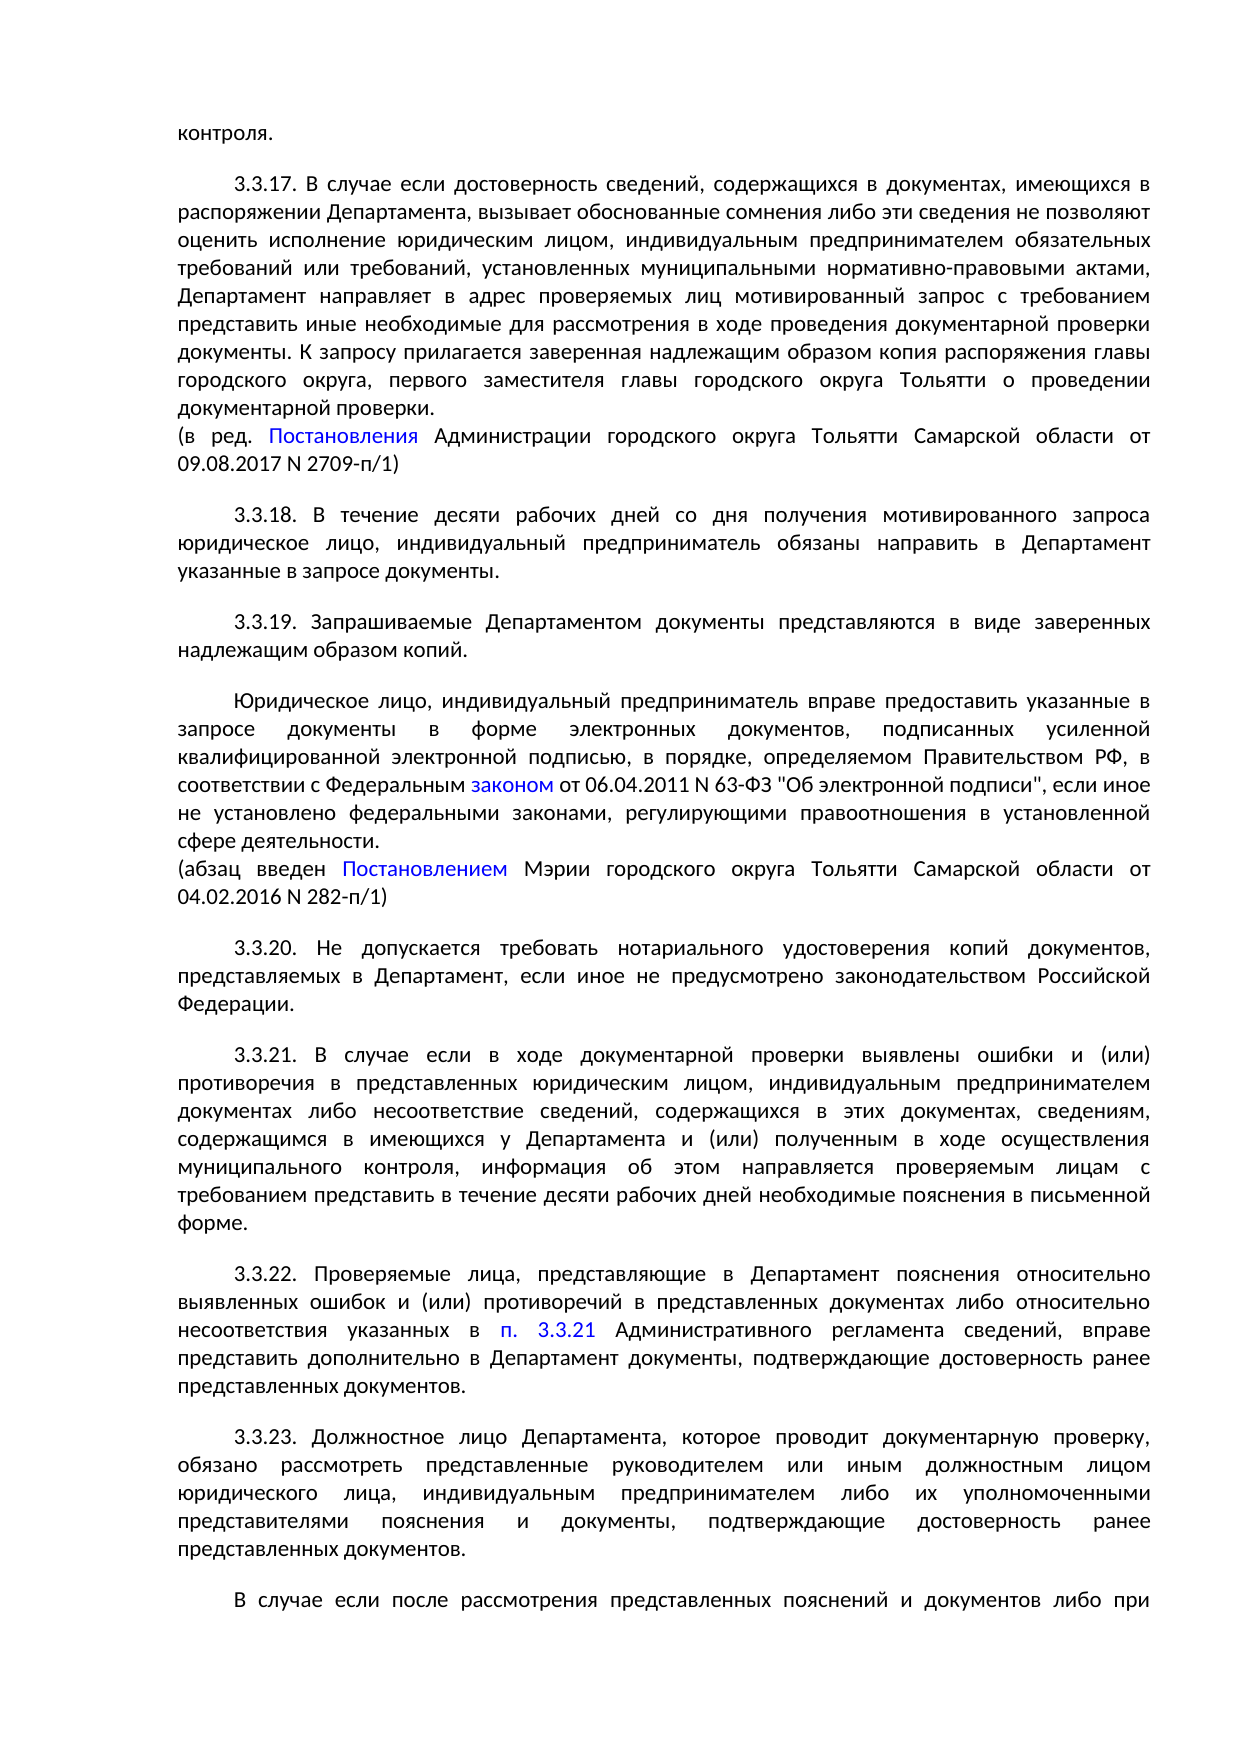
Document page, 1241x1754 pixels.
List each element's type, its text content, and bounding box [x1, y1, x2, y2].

text (в ред. Постановления Администрации городского округа Тольятти Самарской области от 09.08.2017 N 2709-п/1) [177, 421, 1152, 477]
text 3.3.22. Проверяемые лица, представляющие в Департамент пояснения относительно выявленных ошибок и (или) противоречий в представленных документах либо относительно несоответствия указанных в п. 3.3.21 Административного регламента сведений, вправе представить дополнительно в Департамент документы, подтверждающие достоверность ранее представленных документов. [177, 1259, 1152, 1399]
text 3.3.23. Должностное лицо Департамента, которое проводит документарную проверку, обязано рассмотреть представленные руководителем или иным должностным лицом юридического лица, индивидуальным предпринимателем либо их уполномоченными представителями пояснения и документы, подтверждающие достоверность ранее представленных документов. [177, 1422, 1152, 1562]
text 3.3.20. Не допускается требовать нотариального удостоверения копий документов, представляемых в Департамент, если иное не предусмотрено законодательством Российской Федерации. [177, 933, 1152, 1017]
text 3.3.17. В случае если достоверность сведений, содержащихся в документах, имеющихся в распоряжении Департамента, вызывает обоснованные сомнения либо эти сведения не позволяют оценить исполнение юридическим лицом, индивидуальным предпринимателем обязательных требований или требований, установленных муниципальными нормативно-правовыми актами, Департамент направляет в адрес проверяемых лиц мотивированный запрос с требованием представить иные необходимые для рассмотрения в ходе проведения документарной проверки документы. К запросу прилагается заверенная надлежащим образом копия распоряжения главы городского округа, первого заместителя главы городского округа Тольятти о проведении документарной проверки. [177, 169, 1152, 421]
text 3.3.18. В течение десяти рабочих дней со дня получения мотивированного запроса юридическое лицо, индивидуальный предприниматель обязаны направить в Департамент указанные в запросе документы. [177, 500, 1152, 584]
text 3.3.19. Запрашиваемые Департаментом документы представляются в виде заверенных надлежащим образом копий. [177, 607, 1152, 663]
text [177, 118, 1152, 146]
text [177, 1585, 1152, 1613]
text (абзац введен Постановлением Мэрии городского округа Тольятти Самарской области от 04.02.2016 N 282-п/1) [177, 854, 1152, 910]
text 3.3.21. В случае если в ходе документарной проверки выявлены ошибки и (или) противоречия в представленных юридическим лицом, индивидуальным предпринимателем документах либо несоответствие сведений, содержащихся в этих документах, сведениям, содержащимся в имеющихся у Департамента и (или) полученным в ходе осуществления муниципального контроля, информация об этом направляется проверяемым лицам с требованием представить в течение десяти рабочих дней необходимые пояснения в письменной форме. [177, 1040, 1152, 1236]
text Юридическое лицо, индивидуальный предприниматель вправе предоставить указанные в запросе документы в форме электронных документов, подписанных усиленной квалифицированной электронной подписью, в порядке, определяемом Правительством РФ, в соответствии с Федеральным законом от 06.04.2011 N 63-ФЗ "Об электронной подписи", если иное не установлено федеральными законами, регулирующими правоотношения в установленной сфере деятельности. [177, 686, 1152, 854]
